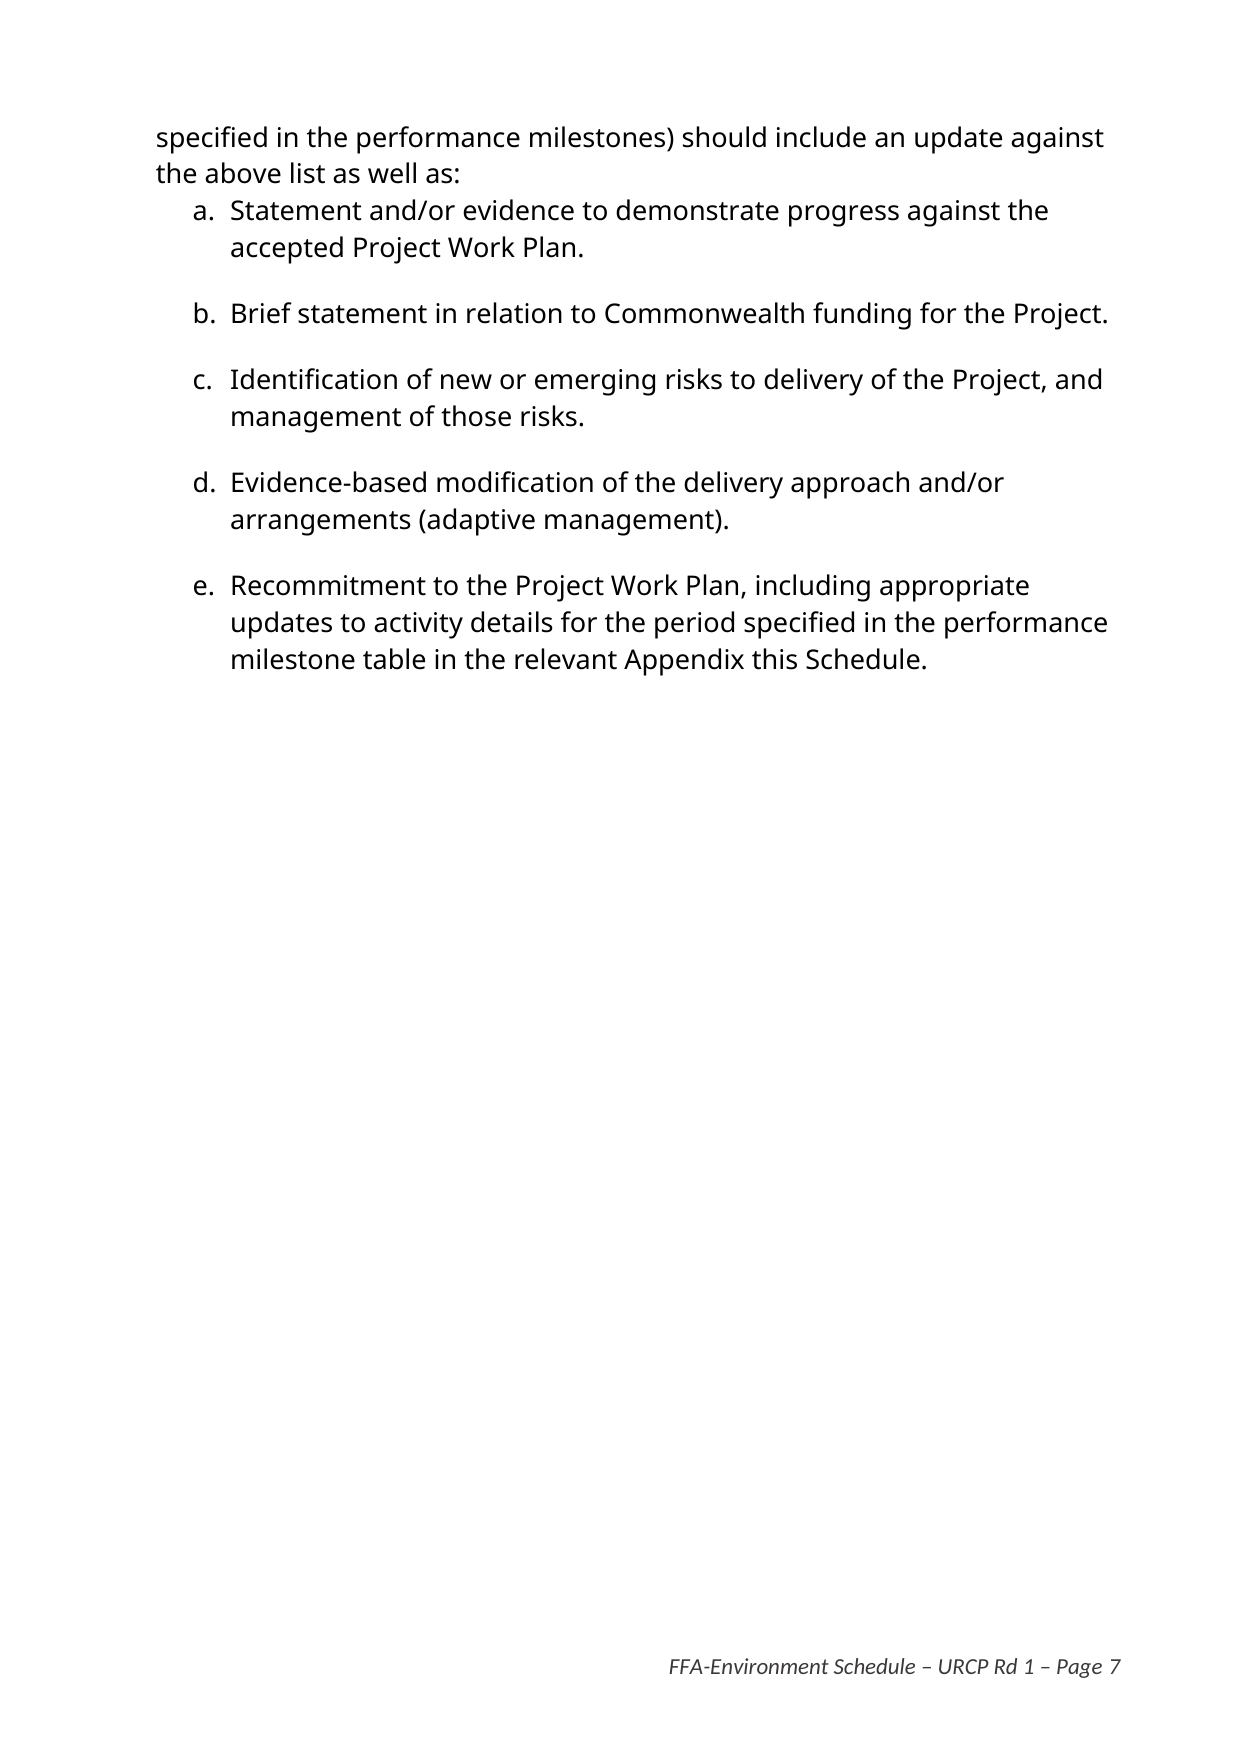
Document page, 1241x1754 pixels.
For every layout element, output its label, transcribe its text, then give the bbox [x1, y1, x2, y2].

list Statement and/or evidence to demonstrate progress against the accepted Project Work Plan. [192, 192, 1122, 266]
list Evidence-based modification of the delivery approach and/or arrangements (adaptive management). [192, 464, 1122, 537]
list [118, 118, 1122, 192]
list Recommitment to the Project Work Plan, including appropriate updates to activity details for the period specified in the performance milestone table in the relevant Appendix this Schedule. [192, 567, 1122, 677]
list Identification of new or emerging risks to delivery of the Project, and management of those risks. [192, 361, 1122, 434]
list Brief statement in relation to Commonwealth funding for the Project. [192, 295, 1122, 332]
